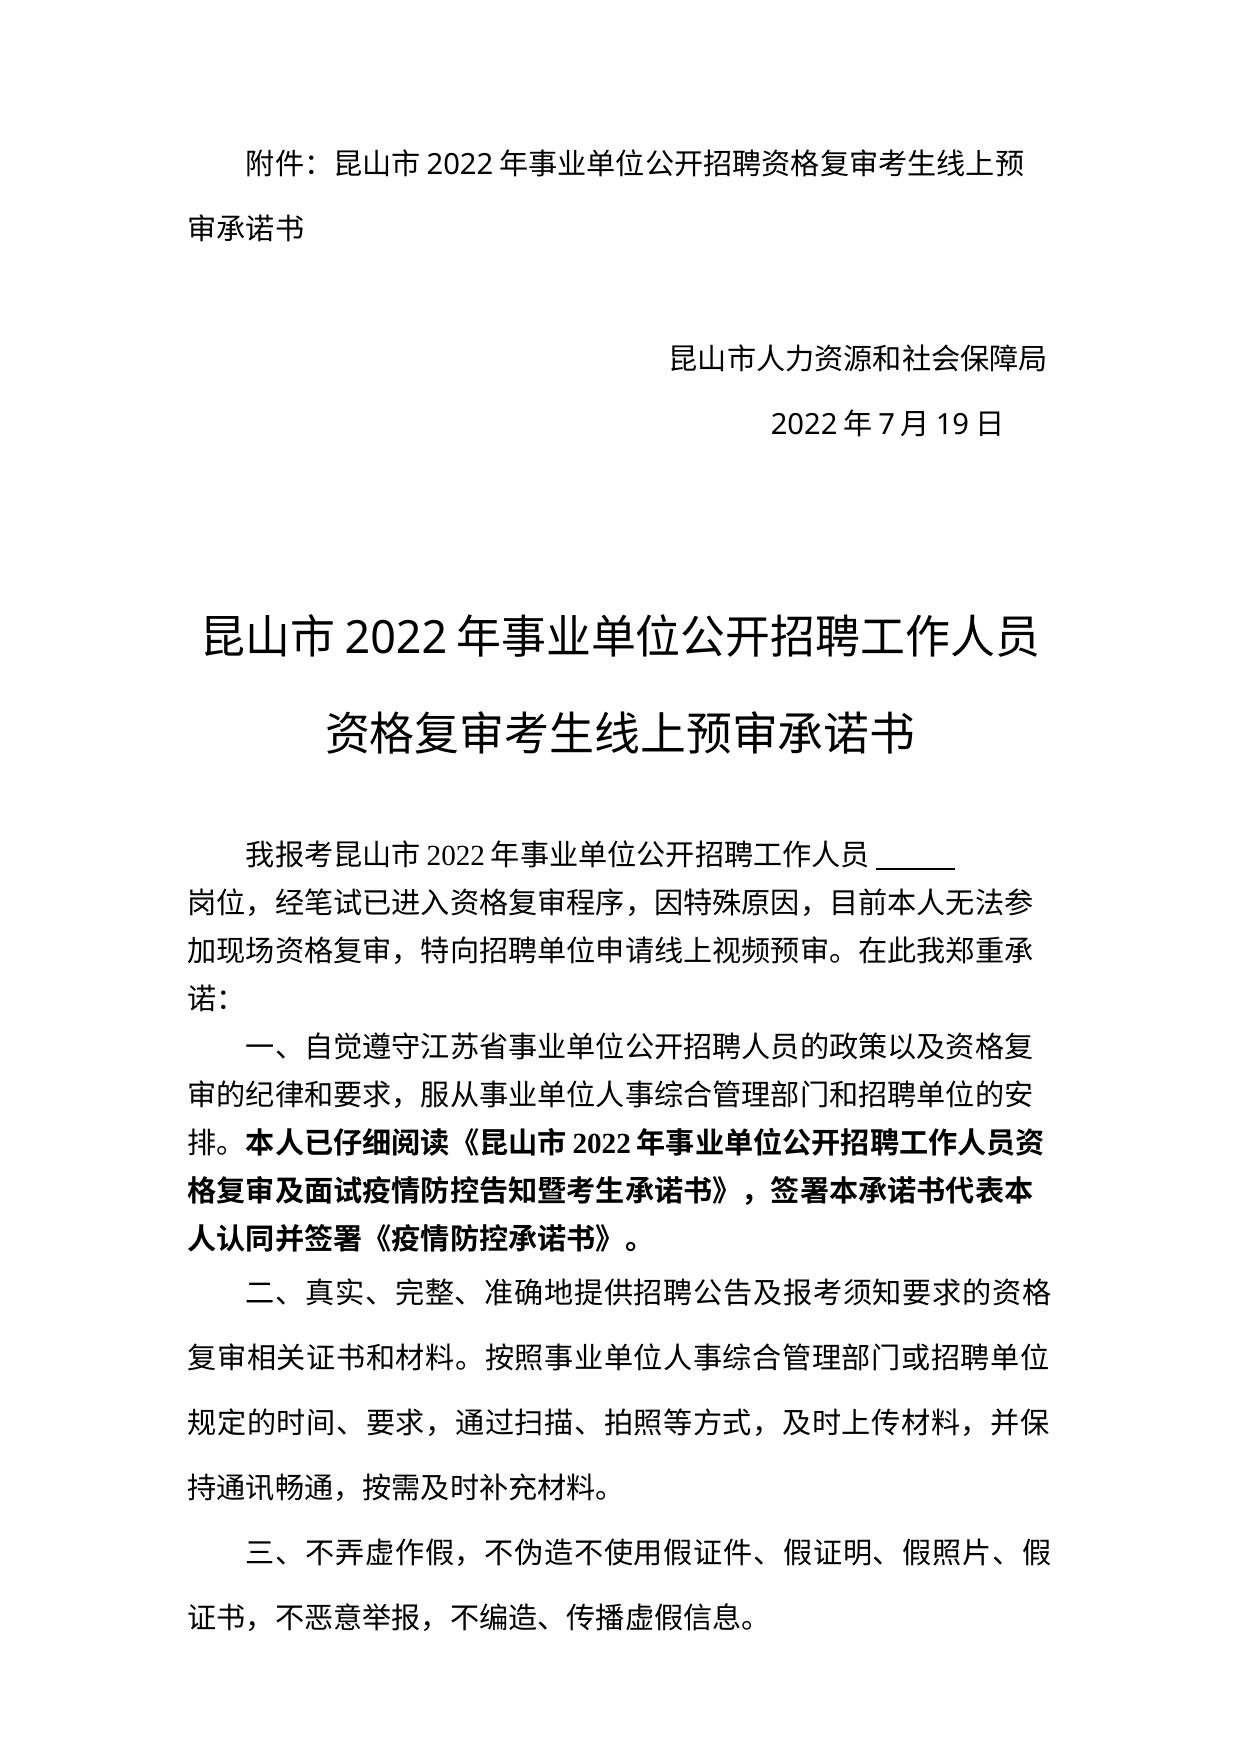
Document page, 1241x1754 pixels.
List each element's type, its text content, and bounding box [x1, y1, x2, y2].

text 昆山市人力资源和社会保障局 [187, 324, 1053, 389]
text 2022年7月19日 [187, 389, 1053, 454]
text 昆山市2022年事业单位公开招聘工作人员资格复审考生线上预审承诺书 [187, 584, 1053, 779]
text 二、真实、完整、准确地提供招聘公告及报考须知要求的资格复审相关证书和材料。按照事业单位人事综合管理部门或招聘单位规定的时间、要求，通过扫描、拍照等方式，及时上传材料，并保持通讯畅通，按需及时补充材料。 [187, 1259, 1053, 1519]
text 三、不弄虚作假，不伪造不使用假证件、假证明、假照片、假证书，不恶意举报，不编造、传播虚假信息。 [187, 1519, 1053, 1649]
text 附件：昆山市2022年事业单位公开招聘资格复审考生线上预审承诺书 [187, 129, 1053, 259]
text 我报考昆山市2022年事业单位公开招聘工作人员 岗位，经笔试已进入资格复审程序，因特殊原因，目前本人无法参加现场资格复审，特向招聘单位申请线上视频预审。在此我郑重承诺： [187, 827, 1053, 1019]
text 一、自觉遵守江苏省事业单位公开招聘人员的政策以及资格复审的纪律和要求，服从事业单位人事综合管理部门和招聘单位的安排。本人已仔细阅读《昆山市2022年事业单位公开招聘工作人员资格复审及面试疫情防控告知暨考生承诺书》，签署本承诺书代表本人认同并签署《疫情防控承诺书》。 [187, 1019, 1053, 1259]
